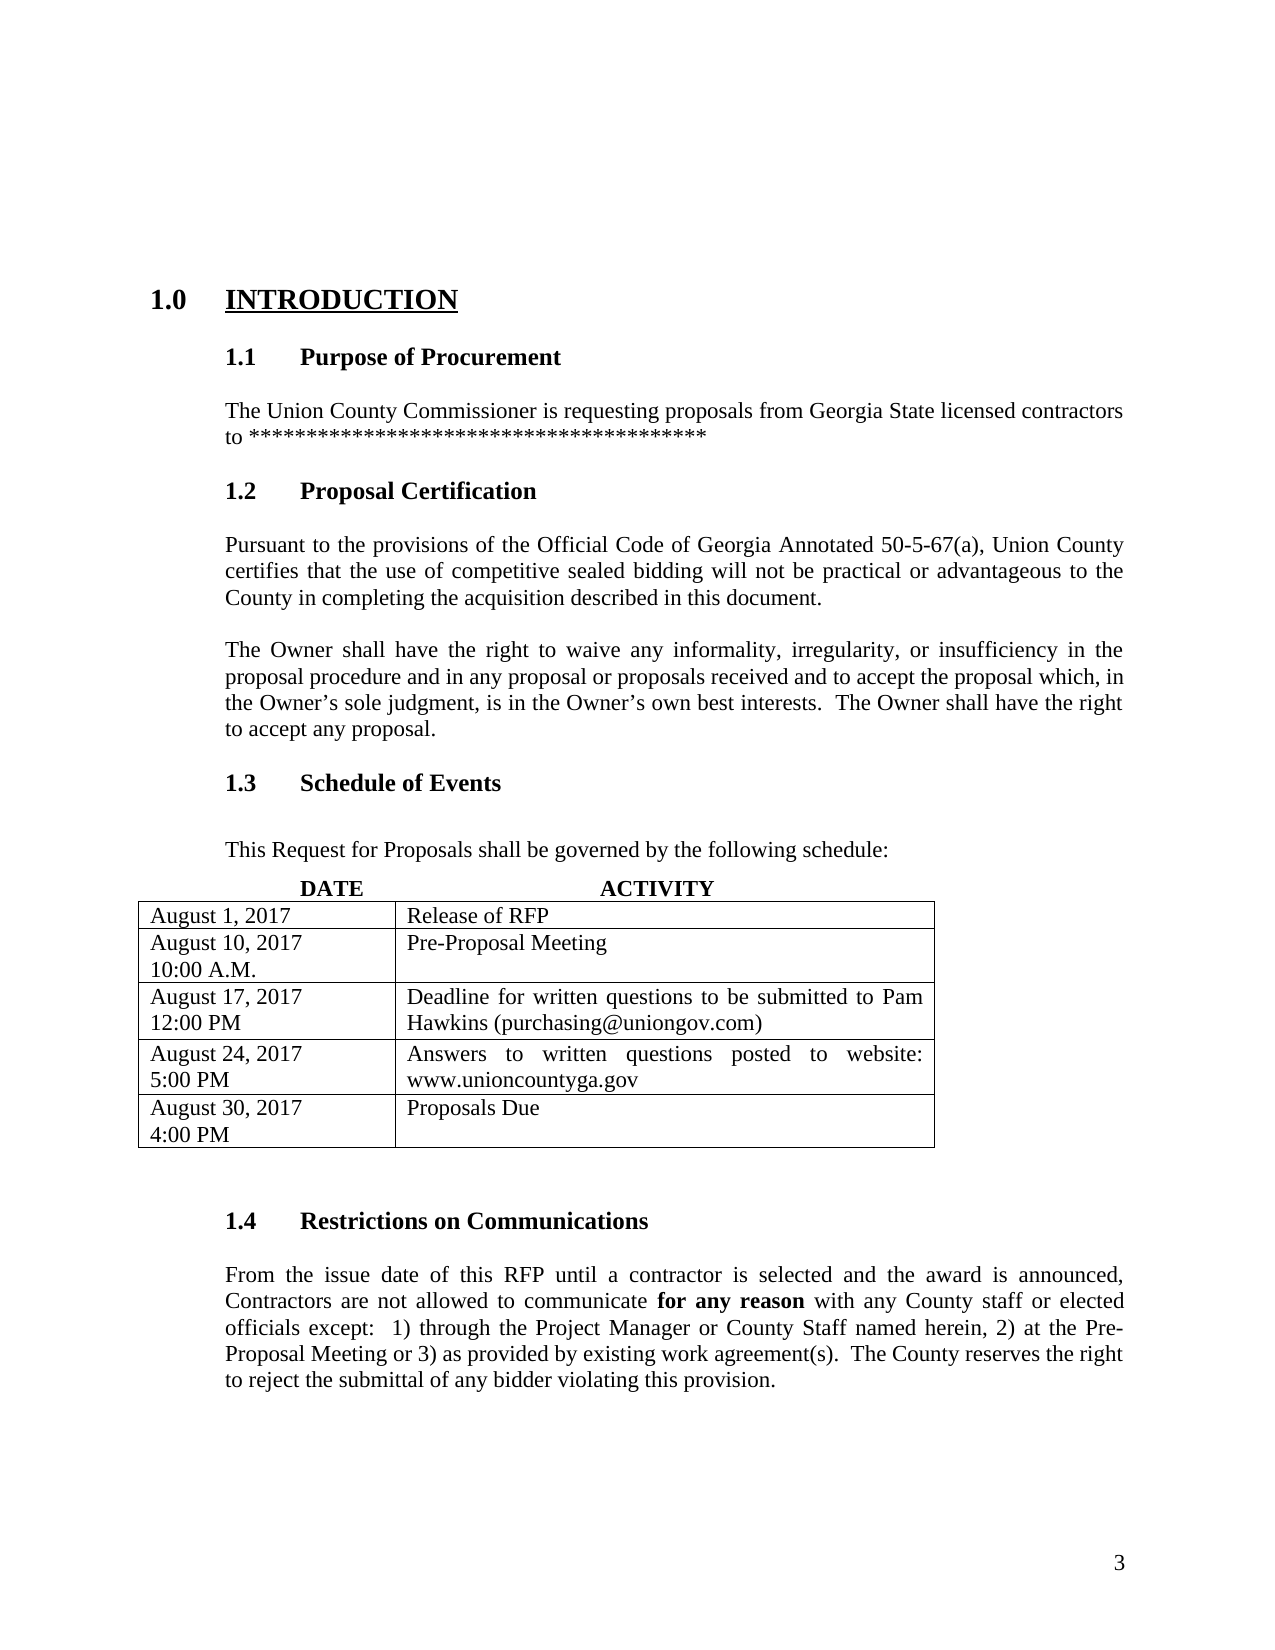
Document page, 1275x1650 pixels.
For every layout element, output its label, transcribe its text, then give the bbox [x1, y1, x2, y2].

table_header August 1, 2017 [139, 902, 395, 928]
table_cell August 24, 2017 5:00 PM [139, 1040, 395, 1093]
table_cell Deadline for written questions to be submitted to Pam Hawkins (purchasing@uniongov.com) [396, 983, 934, 1039]
table_cell Proposals Due [396, 1095, 934, 1147]
subtitle Purpose of Procurement [225, 342, 1125, 370]
text 1.0 INTRODUCTION [150, 282, 1125, 315]
text Pursuant to the provisions of the Official Code of Georgia Annotated 50-5-67(a), Union County certifies that the use of competitive sealed bidding will not be practical or advantageous to the County in completing the acquisition described in this document. [225, 531, 1125, 610]
subtitle 1.2 Proposal Certification [225, 476, 1125, 504]
text The Owner shall have the right to waive any informality, irregularity, or insufficiency in the proposal procedure and in any proposal or proposals received and to accept the proposal which, in the Owner’s sole judgment, is in the Owner’s own best interests. The Owner shall have the right to accept any proposal. [225, 636, 1125, 742]
table_cell Pre-Proposal Meeting [396, 929, 934, 982]
table_cell Answers to written questions posted to website: www.unioncountyga.gov [396, 1040, 934, 1093]
text This Request for Proposals shall be governed by the following schedule: [225, 836, 1125, 862]
text DATE ACTIVITY [225, 874, 1125, 901]
subtitle 1.3 Schedule of Events [225, 768, 1125, 797]
table_cell August 17, 2017 12:00 PM [139, 983, 395, 1039]
subtitle 1.4 Restrictions on Communications [225, 1206, 1125, 1234]
table_header Release of RFP [396, 902, 934, 928]
table_cell August 10, 2017 10:00 A.M. [139, 929, 395, 982]
table_cell August 30, 2017 4:00 PM [139, 1095, 395, 1147]
text The Union County Commissioner is requesting proposals from Georgia State licensed contractors to **************************************** [150, 397, 1125, 449]
text From the issue date of this RFP until a contractor is selected and the award is announced, Contractors are not allowed to communicate for any reason with any County staff or elected officials except: 1) through the Project Manager or County Staff named herein, 2) at the Pre-Proposal Meeting or 3) as provided by existing work agreement(s). The County reserves the right to reject the submittal of any bidder violating this provision. [225, 1261, 1125, 1393]
